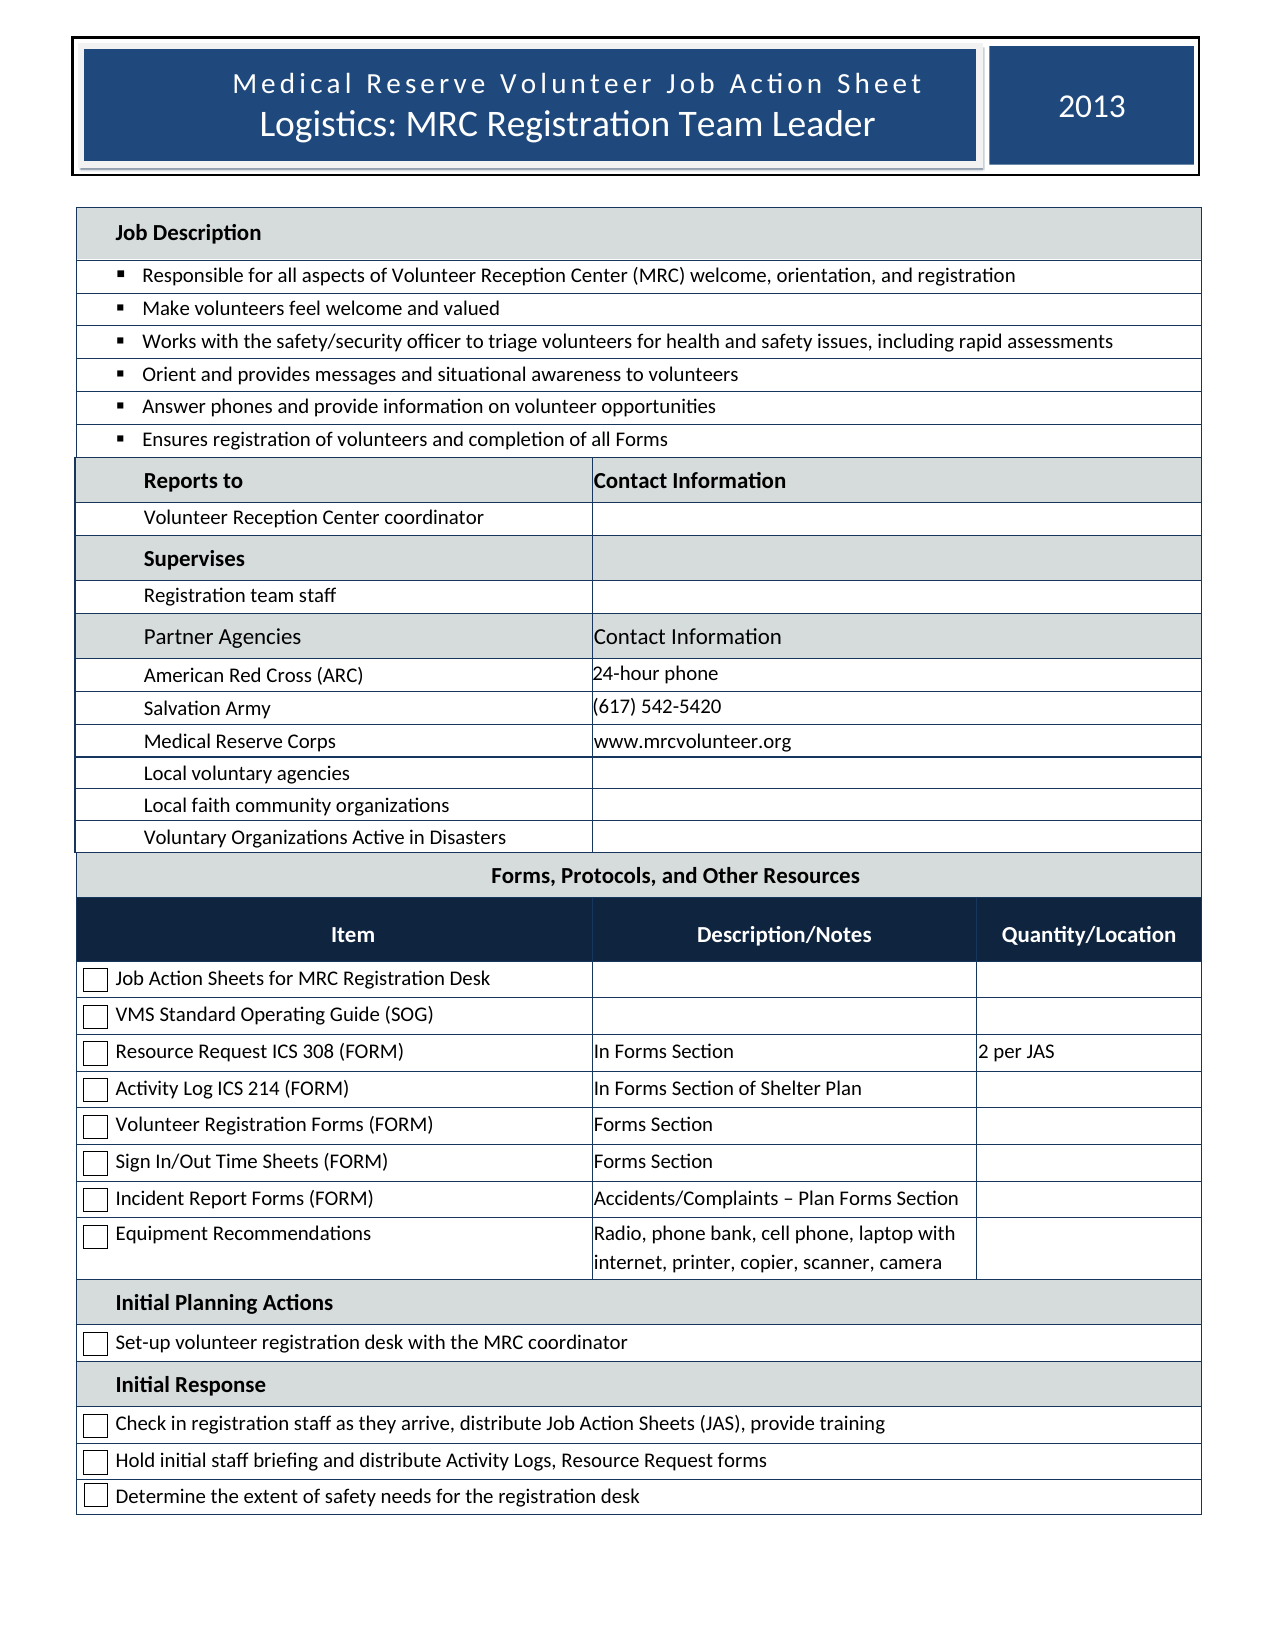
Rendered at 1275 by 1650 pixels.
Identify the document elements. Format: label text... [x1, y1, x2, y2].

table_cell [77, 261, 114, 292]
table_cell 2 per JAS [977, 1035, 1201, 1071]
table_cell [593, 962, 976, 997]
table_cell [76, 614, 142, 658]
table_cell [76, 821, 142, 852]
table_cell Accidents/Complaints – Plan Forms Section [593, 1182, 976, 1217]
table_cell In Forms Section of Shelter Plan [593, 1072, 976, 1107]
table_cell American Red Cross (ARC) [142, 659, 592, 691]
table_cell Contact Information [593, 458, 1201, 502]
table_cell [77, 1325, 114, 1361]
table_cell [76, 536, 142, 580]
table_cell [977, 962, 1201, 997]
table_cell [77, 1218, 114, 1279]
table_cell Resource Request ICS 308 (FORM) [114, 1035, 592, 1071]
table_cell [77, 1280, 114, 1324]
table_cell Supervises [142, 536, 592, 580]
table_cell Quantity/Location [977, 898, 1201, 961]
table_cell Volunteer Registration Forms (FORM) [114, 1108, 592, 1144]
table_header [77, 208, 114, 259]
table_cell Item [114, 898, 592, 961]
table_cell Forms Section [593, 1108, 976, 1144]
table_cell [593, 581, 1201, 613]
table_cell Partner Agencies [142, 614, 592, 658]
table_cell Forms, Protocols, and Other Resources [123, 853, 1201, 897]
table_cell [977, 998, 1201, 1034]
table_cell [77, 898, 114, 961]
table_cell Job Action Sheets for MRC Registration Desk [114, 962, 592, 997]
table_cell Voluntary Organizations Active in Disasters [142, 821, 592, 852]
table_cell Radio, phone bank, cell phone, laptop with internet, printer, copier, scanner, camera [593, 1218, 976, 1279]
table_cell Hold initial staff briefing and distribute Activity Logs, Resource Request forms [114, 1444, 1201, 1479]
table_cell [77, 326, 114, 358]
table_cell Forms Section [593, 1145, 976, 1181]
table_cell [593, 789, 1201, 820]
table_cell [77, 853, 123, 897]
table_cell Equipment Recommendations [114, 1218, 592, 1279]
table_cell [77, 392, 114, 424]
table_cell [77, 1072, 114, 1107]
table_cell Make volunteers feel welcome and valued [114, 294, 1201, 325]
table_cell Reports to [142, 458, 592, 502]
table_cell [77, 962, 114, 997]
table_cell Set-up volunteer registration desk with the MRC coordinator [114, 1325, 1201, 1361]
table_cell [77, 1035, 114, 1071]
table_cell [76, 692, 142, 724]
table_cell VMS Standard Operating Guide (SOG) [114, 998, 592, 1034]
table_cell [977, 1145, 1201, 1181]
table_cell [77, 998, 114, 1034]
table_cell [77, 425, 114, 457]
table_cell www.mrcvolunteer.org [593, 725, 1201, 756]
table_cell Salvation Army [142, 692, 592, 724]
table_cell [77, 294, 114, 325]
table_cell Ensures registration of volunteers and completion of all Forms [114, 425, 1201, 457]
table_cell Contact Information [593, 614, 1201, 658]
table_cell Volunteer Reception Center coordinator [142, 503, 592, 535]
table_cell [76, 458, 142, 502]
table_cell [977, 1072, 1201, 1107]
table_cell Local faith community organizations [142, 789, 592, 820]
table_cell Orient and provides messages and situational awareness to volunteers [114, 359, 1201, 391]
table_cell [77, 1480, 114, 1514]
table_cell Sign In/Out Time Sheets (FORM) [114, 1145, 592, 1181]
table_cell [77, 1108, 114, 1144]
table_cell [76, 725, 142, 756]
table_cell [77, 359, 114, 391]
table_cell Local voluntary agencies [142, 758, 592, 788]
table_cell Answer phones and provide information on volunteer opportunities [114, 392, 1201, 424]
table_cell Initial Response [114, 1362, 1201, 1406]
table_cell [77, 1362, 114, 1406]
table_header Job Description [114, 208, 1201, 259]
table_cell Description/Notes [593, 898, 976, 961]
table_cell [593, 758, 1201, 788]
table_cell Responsible for all aspects of Volunteer Reception Center (MRC) welcome, orientation, and registration [114, 261, 1201, 292]
table_cell [77, 1182, 114, 1217]
table_cell Medical Reserve Corps [142, 725, 592, 756]
table_cell [77, 1444, 114, 1479]
table_cell Activity Log ICS 214 (FORM) [114, 1072, 592, 1107]
table_cell Registration team staff [142, 581, 592, 613]
table_cell Works with the safety/security officer to triage volunteers for health and safety issues, including rapid assessments [114, 326, 1201, 358]
table_cell [76, 659, 142, 691]
table_cell [977, 1218, 1201, 1279]
table_cell [77, 1407, 114, 1443]
table_cell [77, 1145, 114, 1181]
table_cell Initial Planning Actions [114, 1280, 1201, 1324]
table_cell [977, 1182, 1201, 1217]
table_cell [977, 1108, 1201, 1144]
table_cell [593, 503, 1201, 535]
table_cell [76, 789, 142, 820]
table_cell [593, 998, 976, 1034]
table_cell [76, 581, 142, 613]
table_cell (617) 542-5420 [593, 692, 1201, 724]
table_cell In Forms Section [593, 1035, 976, 1071]
table_cell [593, 536, 1201, 580]
table_cell Check in registration staff as they arrive, distribute Job Action Sheets (JAS), provide training [114, 1407, 1201, 1443]
table_cell [593, 821, 1201, 852]
table_cell 24-hour phone [593, 659, 1201, 691]
table_cell [76, 758, 142, 788]
table_cell [76, 503, 142, 535]
table_cell Incident Report Forms (FORM) [114, 1182, 592, 1217]
table_cell Determine the extent of safety needs for the registration desk [114, 1480, 1201, 1514]
